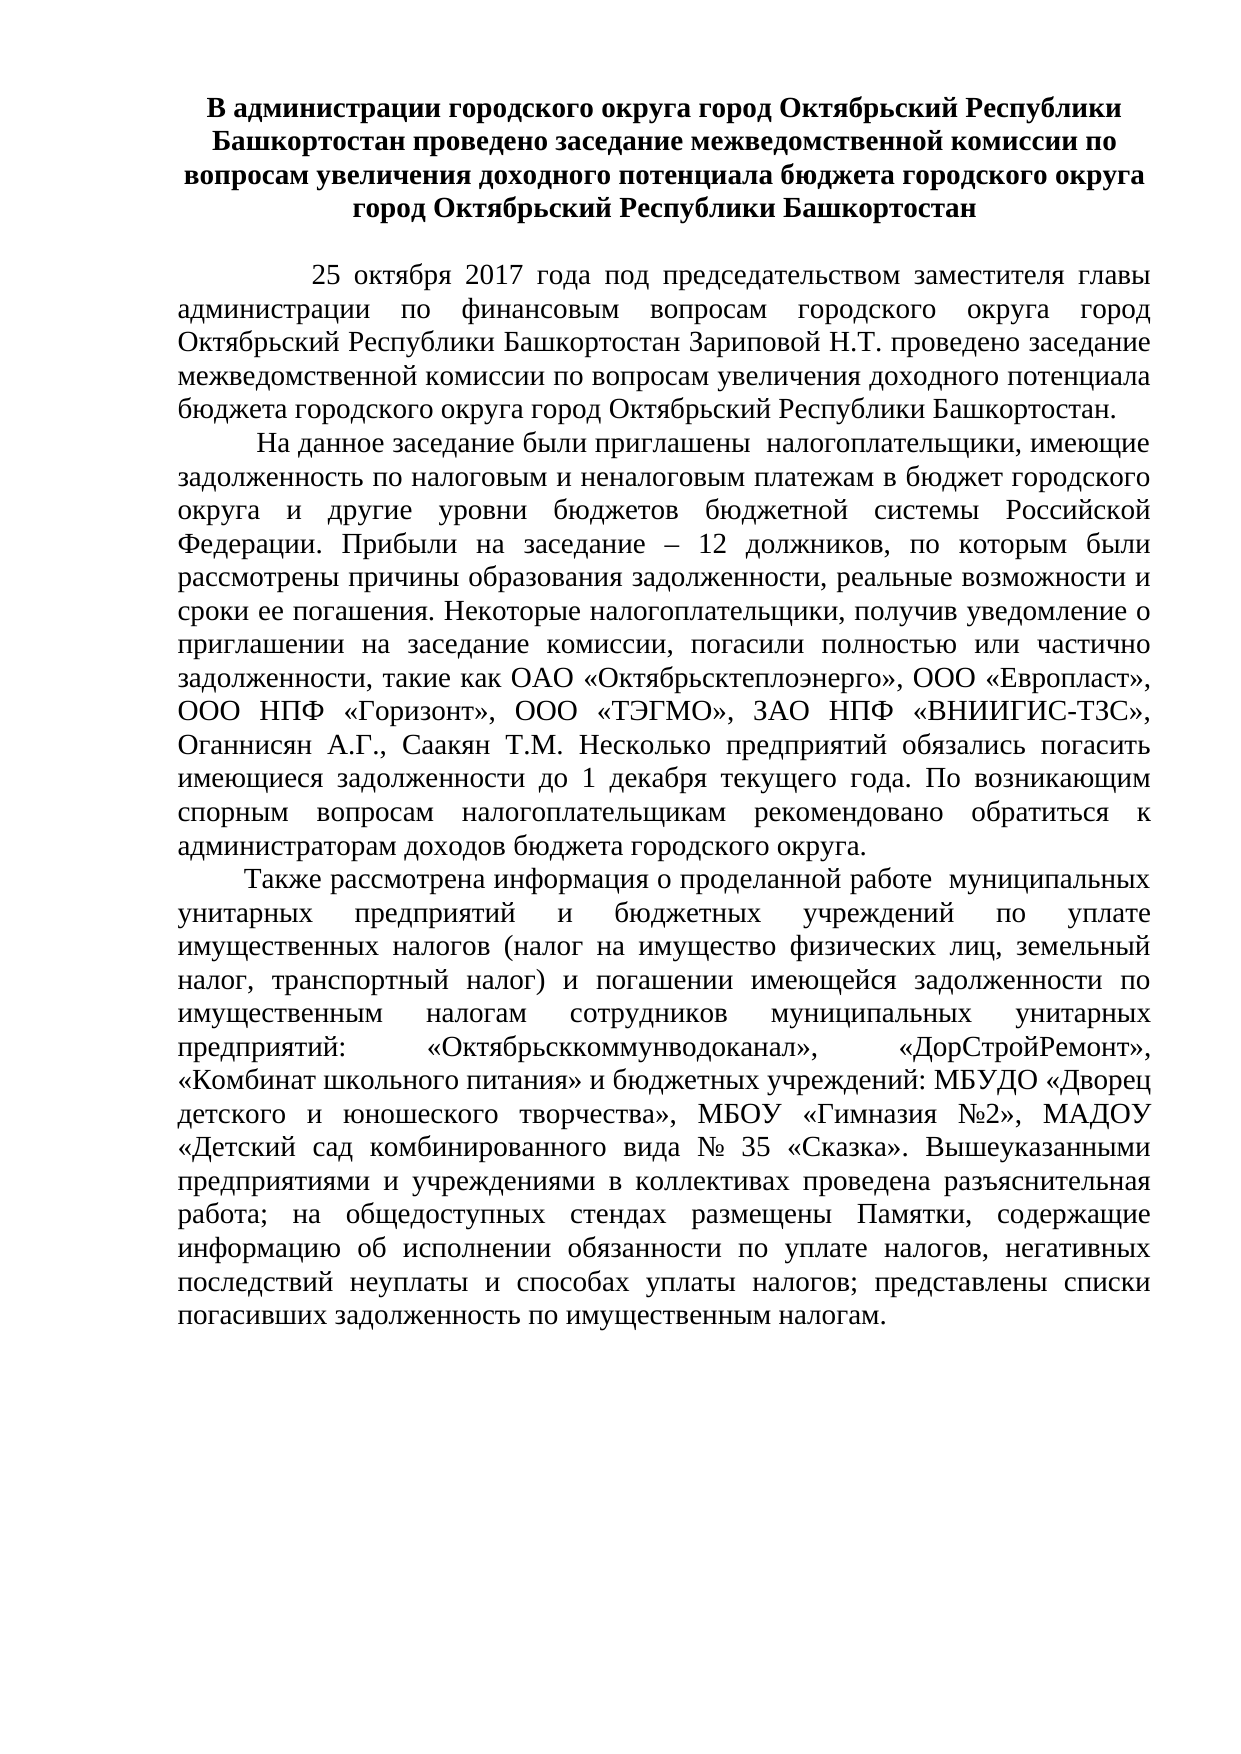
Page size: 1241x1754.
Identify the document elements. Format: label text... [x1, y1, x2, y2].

text 25 октября 2017 года под председательством заместителя главы администрации по финансовым вопросам городского округа город Октябрьский Республики Башкортостан Зариповой Н.Т. проведено заседание межведомственной комиссии по вопросам увеличения доходного потенциала бюджета городского округа город Октябрьский Республики Башкортостан. [177, 257, 1152, 425]
text На данное заседание были приглашены налогоплательщики, имеющие задолженность по налоговым и неналоговым платежам в бюджет городского округа и другие уровни бюджетов бюджетной системы Российской Федерации. Прибыли на заседание – 12 должников, по которым были рассмотрены причины образования задолженности, реальные возможности и сроки ее погашения. Некоторые налогоплательщики, получив уведомление о приглашении на заседание комиссии, погасили полностью или частично задолженности, такие как ОАО «Октябрьсктеплоэнерго», ООО «Европласт», ООО НПФ «Горизонт», ООО «ТЭГМО», ЗАО НПФ «ВНИИГИС-ТЗС», Оганнисян А.Г., Саакян Т.М. Несколько предприятий обязались погасить имеющиеся задолженности до 1 декабря текущего года. По возникающим спорным вопросам налогоплательщикам рекомендовано обратиться к администраторам доходов бюджета городского округа. [177, 425, 1152, 861]
text В администрации городского округа город Октябрьский Республики Башкортостан проведено заседание межведомственной комиссии по вопросам увеличения доходного потенциала бюджета городского округа город Октябрьский Республики Башкортостан [177, 90, 1152, 224]
text Также рассмотрена информация о проделанной работе муниципальных унитарных предприятий и бюджетных учреждений по уплате имущественных налогов (налог на имущество физических лиц, земельный налог, транспортный налог) и погашении имеющейся задолженности по имущественным налогам сотрудников муниципальных унитарных предприятий: «Октябрьсккоммунводоканал», «ДорСтройРемонт», «Комбинат школьного питания» и бюджетных учреждений: МБУДО «Дворец детского и юношеского творчества», МБОУ «Гимназия №2», МАДОУ «Детский сад комбинированного вида № 35 «Сказка». Вышеуказанными предприятиями и учреждениями в коллективах проведена разъяснительная работа; на общедоступных стендах размещены Памятки, содержащие информацию об исполнении обязанности по уплате налогов, негативных последствий неуплаты и способах уплаты налогов; представлены списки погасивших задолженность по имущественным налогам. [177, 861, 1152, 1331]
